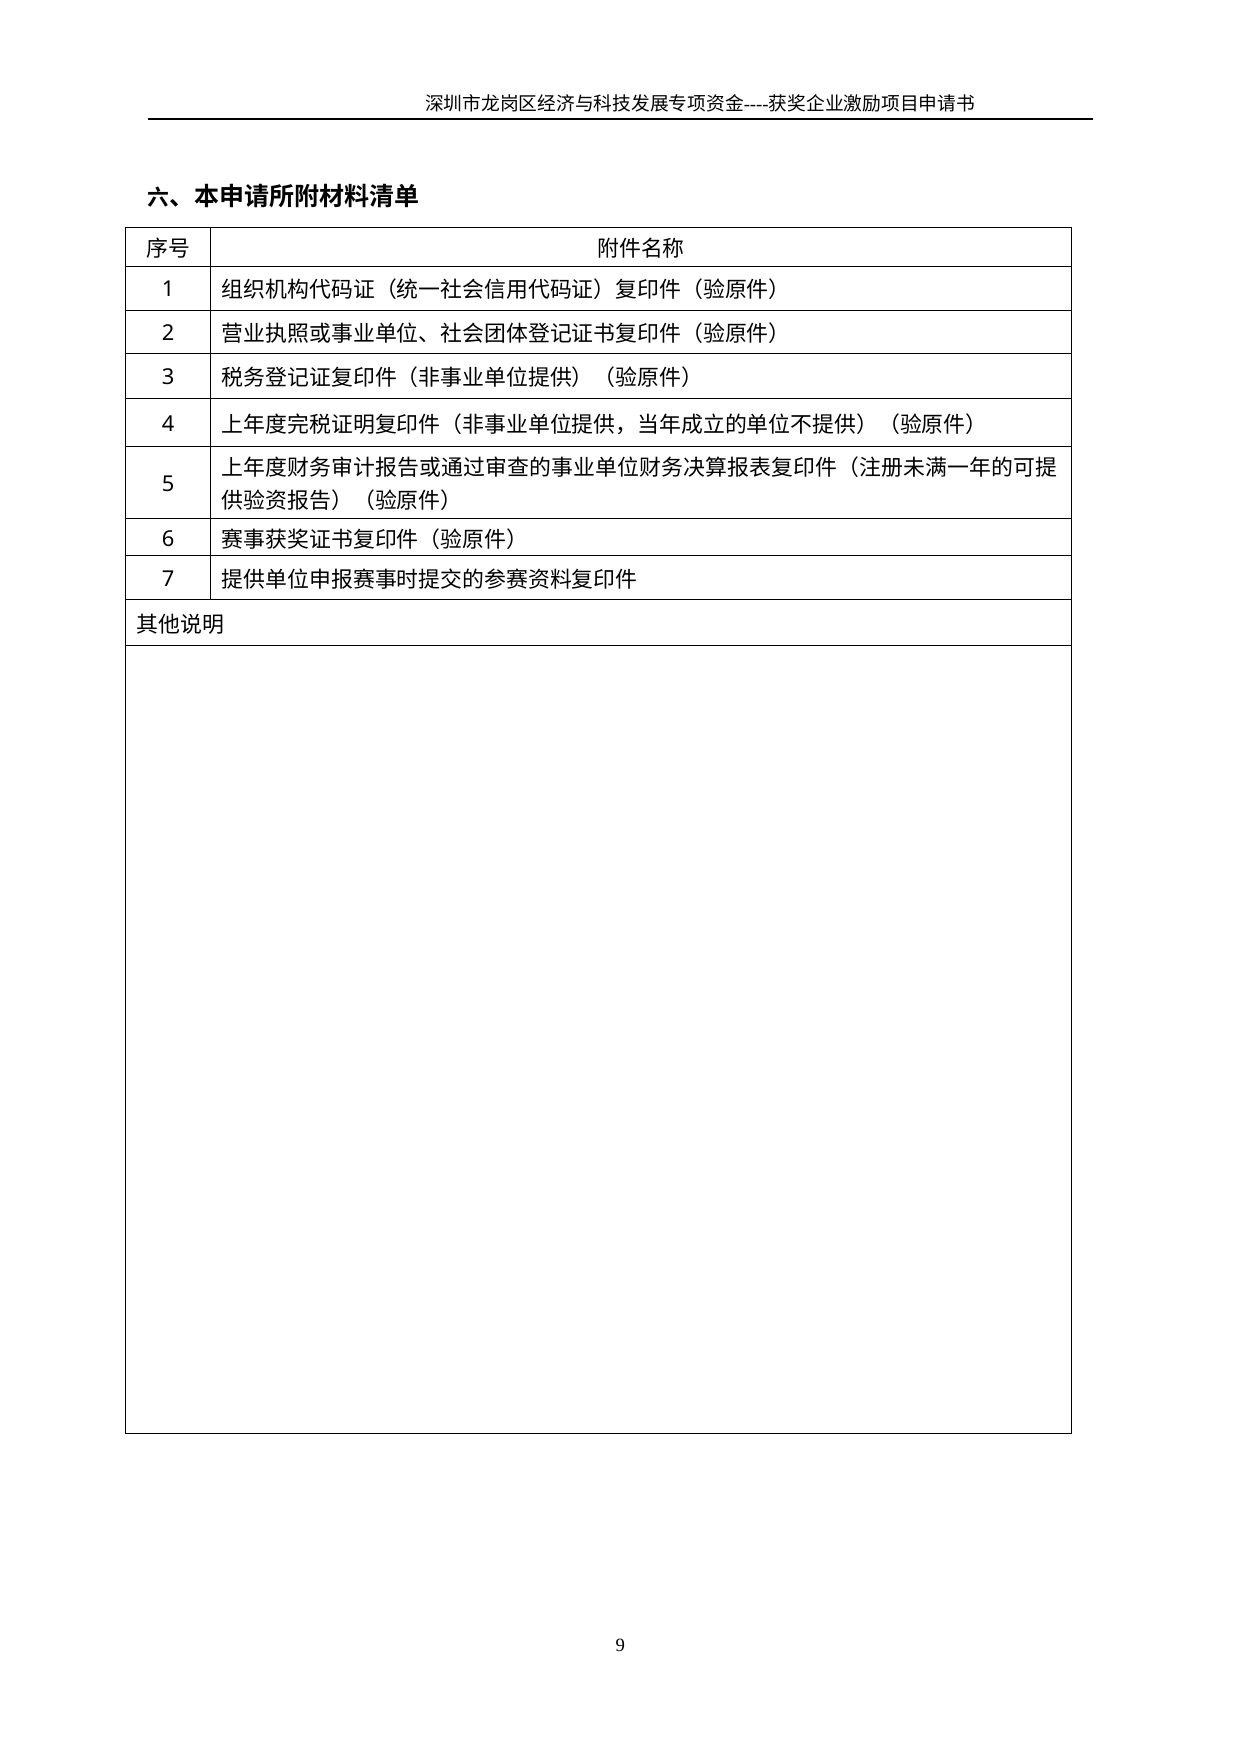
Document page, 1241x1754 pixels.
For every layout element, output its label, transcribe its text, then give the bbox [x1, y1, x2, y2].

table_cell 提供单位申报赛事时提交的参赛资料复印件 [211, 556, 1071, 599]
table_cell 5 [126, 447, 210, 518]
table_cell 3 [126, 354, 210, 398]
table_header 附件名称 [211, 228, 1071, 266]
text 六、本申请所附材料清单 [148, 162, 1093, 227]
table_cell 7 [126, 556, 210, 599]
table_cell 赛事获奖证书复印件（验原件） [211, 519, 1071, 555]
table_cell 2 [126, 311, 210, 353]
table_cell 4 [126, 399, 210, 446]
table_cell 6 [126, 519, 210, 555]
table_cell [126, 646, 1071, 1433]
table_cell 上年度完税证明复印件（非事业单位提供，当年成立的单位不提供）（验原件） [211, 399, 1071, 446]
table_cell 税务登记证复印件（非事业单位提供）（验原件） [211, 354, 1071, 398]
table_cell 其他说明 [126, 600, 1071, 644]
table_cell 组织机构代码证（统一社会信用代码证）复印件（验原件） [211, 267, 1071, 309]
table_header 序号 [126, 228, 210, 266]
table_cell 1 [126, 267, 210, 309]
table_cell 上年度财务审计报告或通过审查的事业单位财务决算报表复印件（注册未满一年的可提供验资报告）（验原件） [211, 447, 1071, 518]
table_cell 营业执照或事业单位、社会团体登记证书复印件（验原件） [211, 311, 1071, 353]
